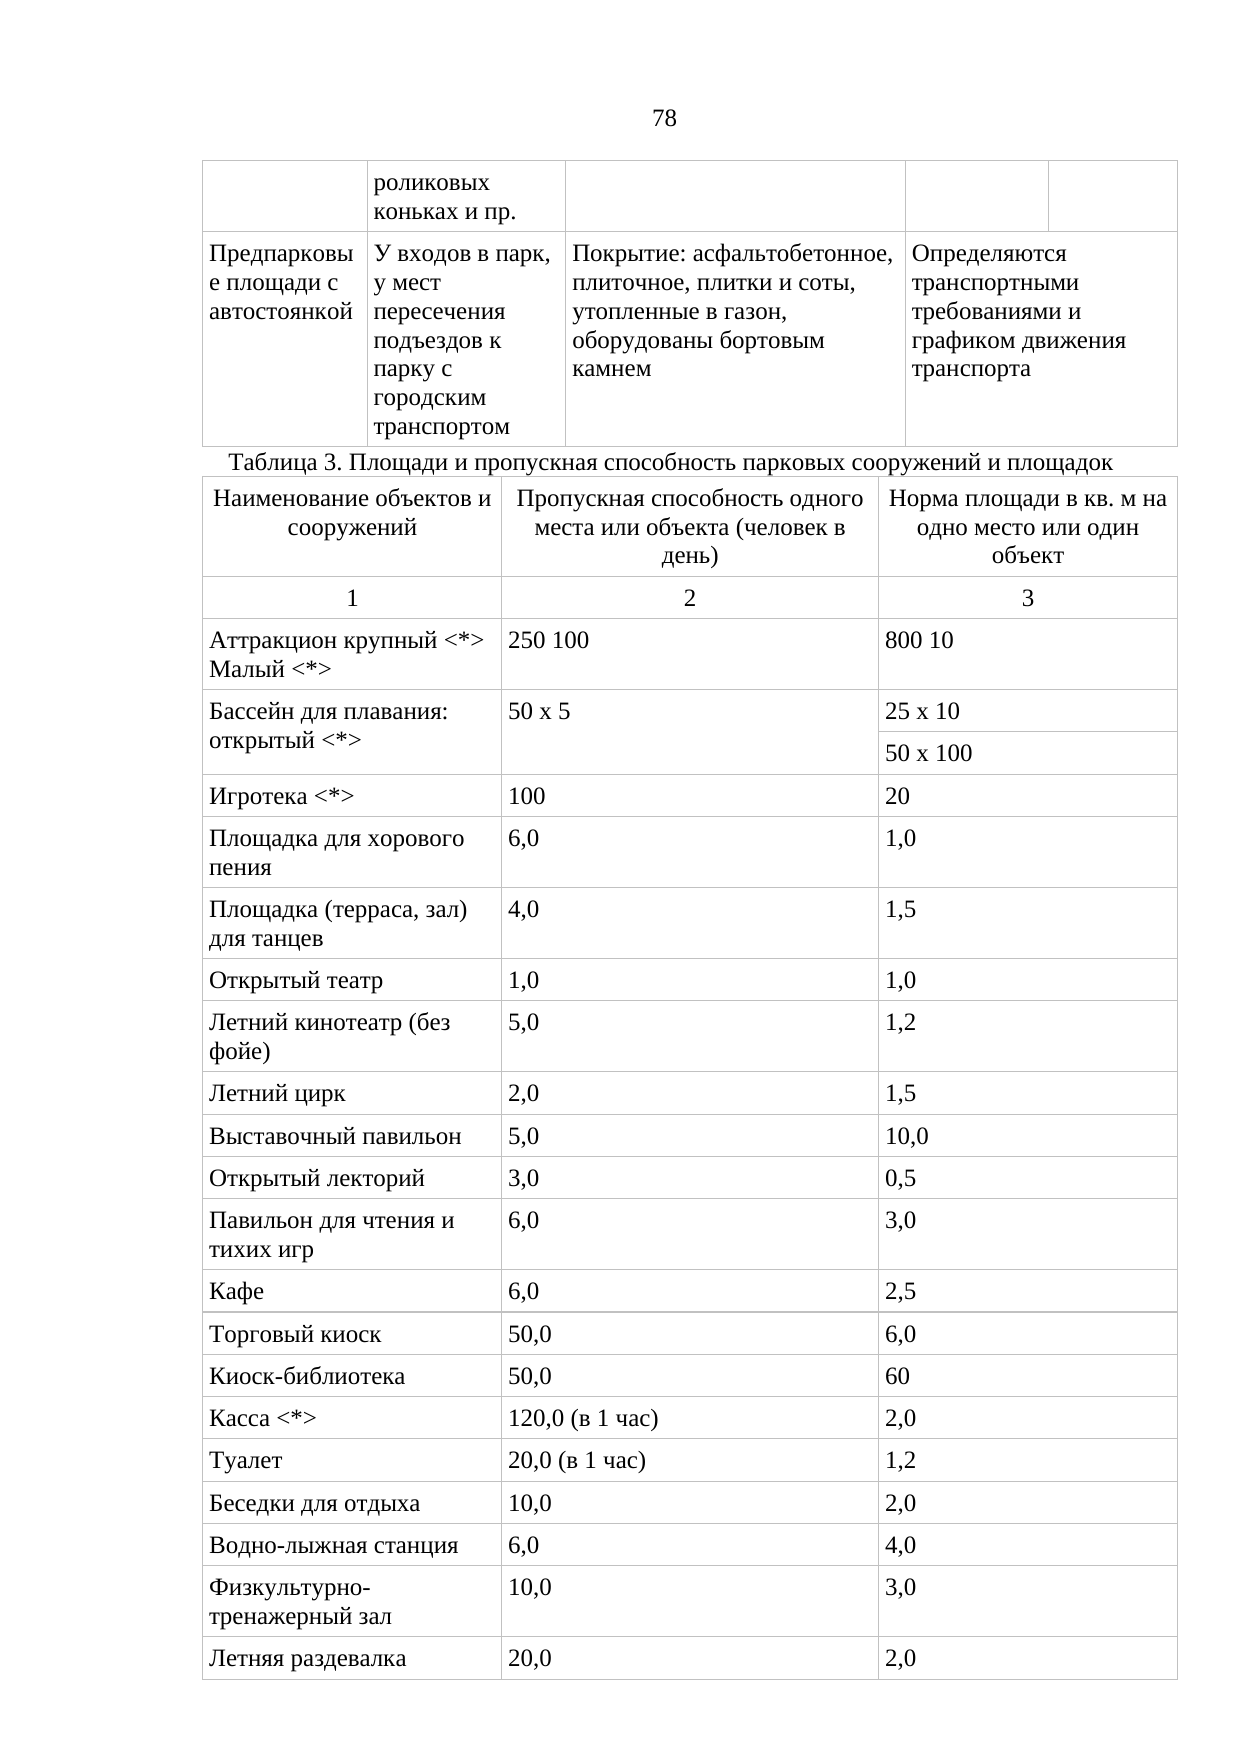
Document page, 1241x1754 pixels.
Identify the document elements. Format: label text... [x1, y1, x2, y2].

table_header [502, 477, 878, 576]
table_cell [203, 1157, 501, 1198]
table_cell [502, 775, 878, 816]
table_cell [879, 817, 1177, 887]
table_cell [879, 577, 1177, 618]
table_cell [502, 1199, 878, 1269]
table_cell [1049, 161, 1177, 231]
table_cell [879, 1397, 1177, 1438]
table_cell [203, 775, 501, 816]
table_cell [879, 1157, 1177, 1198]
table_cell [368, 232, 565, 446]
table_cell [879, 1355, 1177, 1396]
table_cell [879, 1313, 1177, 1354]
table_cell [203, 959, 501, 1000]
text Таблица 3. Площади и пропускная способность парковых сооружений и площадок [177, 447, 1152, 476]
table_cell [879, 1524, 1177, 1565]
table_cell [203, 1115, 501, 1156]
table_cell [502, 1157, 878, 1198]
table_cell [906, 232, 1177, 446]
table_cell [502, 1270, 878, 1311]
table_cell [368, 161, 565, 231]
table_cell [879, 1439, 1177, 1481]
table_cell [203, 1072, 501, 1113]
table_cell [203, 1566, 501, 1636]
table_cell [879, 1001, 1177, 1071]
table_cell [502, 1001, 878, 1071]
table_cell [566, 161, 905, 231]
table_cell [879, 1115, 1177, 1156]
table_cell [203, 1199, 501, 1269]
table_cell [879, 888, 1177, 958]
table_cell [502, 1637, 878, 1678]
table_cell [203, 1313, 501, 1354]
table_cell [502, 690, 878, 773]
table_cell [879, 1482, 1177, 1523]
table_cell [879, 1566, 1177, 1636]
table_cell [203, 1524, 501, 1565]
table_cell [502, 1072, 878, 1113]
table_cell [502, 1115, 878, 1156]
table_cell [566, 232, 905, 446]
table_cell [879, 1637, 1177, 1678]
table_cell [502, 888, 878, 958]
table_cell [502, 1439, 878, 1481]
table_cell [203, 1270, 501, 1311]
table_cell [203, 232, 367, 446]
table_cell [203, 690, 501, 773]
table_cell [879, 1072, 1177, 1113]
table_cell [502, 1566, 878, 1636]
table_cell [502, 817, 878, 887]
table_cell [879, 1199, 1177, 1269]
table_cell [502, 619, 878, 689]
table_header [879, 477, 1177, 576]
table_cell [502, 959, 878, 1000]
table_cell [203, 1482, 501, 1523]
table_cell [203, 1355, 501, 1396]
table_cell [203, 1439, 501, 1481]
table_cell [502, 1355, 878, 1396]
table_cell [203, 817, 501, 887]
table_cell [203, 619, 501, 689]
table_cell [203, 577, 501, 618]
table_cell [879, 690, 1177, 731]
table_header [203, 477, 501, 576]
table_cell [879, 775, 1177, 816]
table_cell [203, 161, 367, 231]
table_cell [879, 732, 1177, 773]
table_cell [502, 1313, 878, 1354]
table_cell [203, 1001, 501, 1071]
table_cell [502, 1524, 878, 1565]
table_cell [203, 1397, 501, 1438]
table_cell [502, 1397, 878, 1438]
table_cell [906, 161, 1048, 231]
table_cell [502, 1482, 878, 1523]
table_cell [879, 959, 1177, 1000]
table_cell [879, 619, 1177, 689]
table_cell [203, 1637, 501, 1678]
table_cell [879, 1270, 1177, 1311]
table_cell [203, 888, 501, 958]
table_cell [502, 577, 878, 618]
